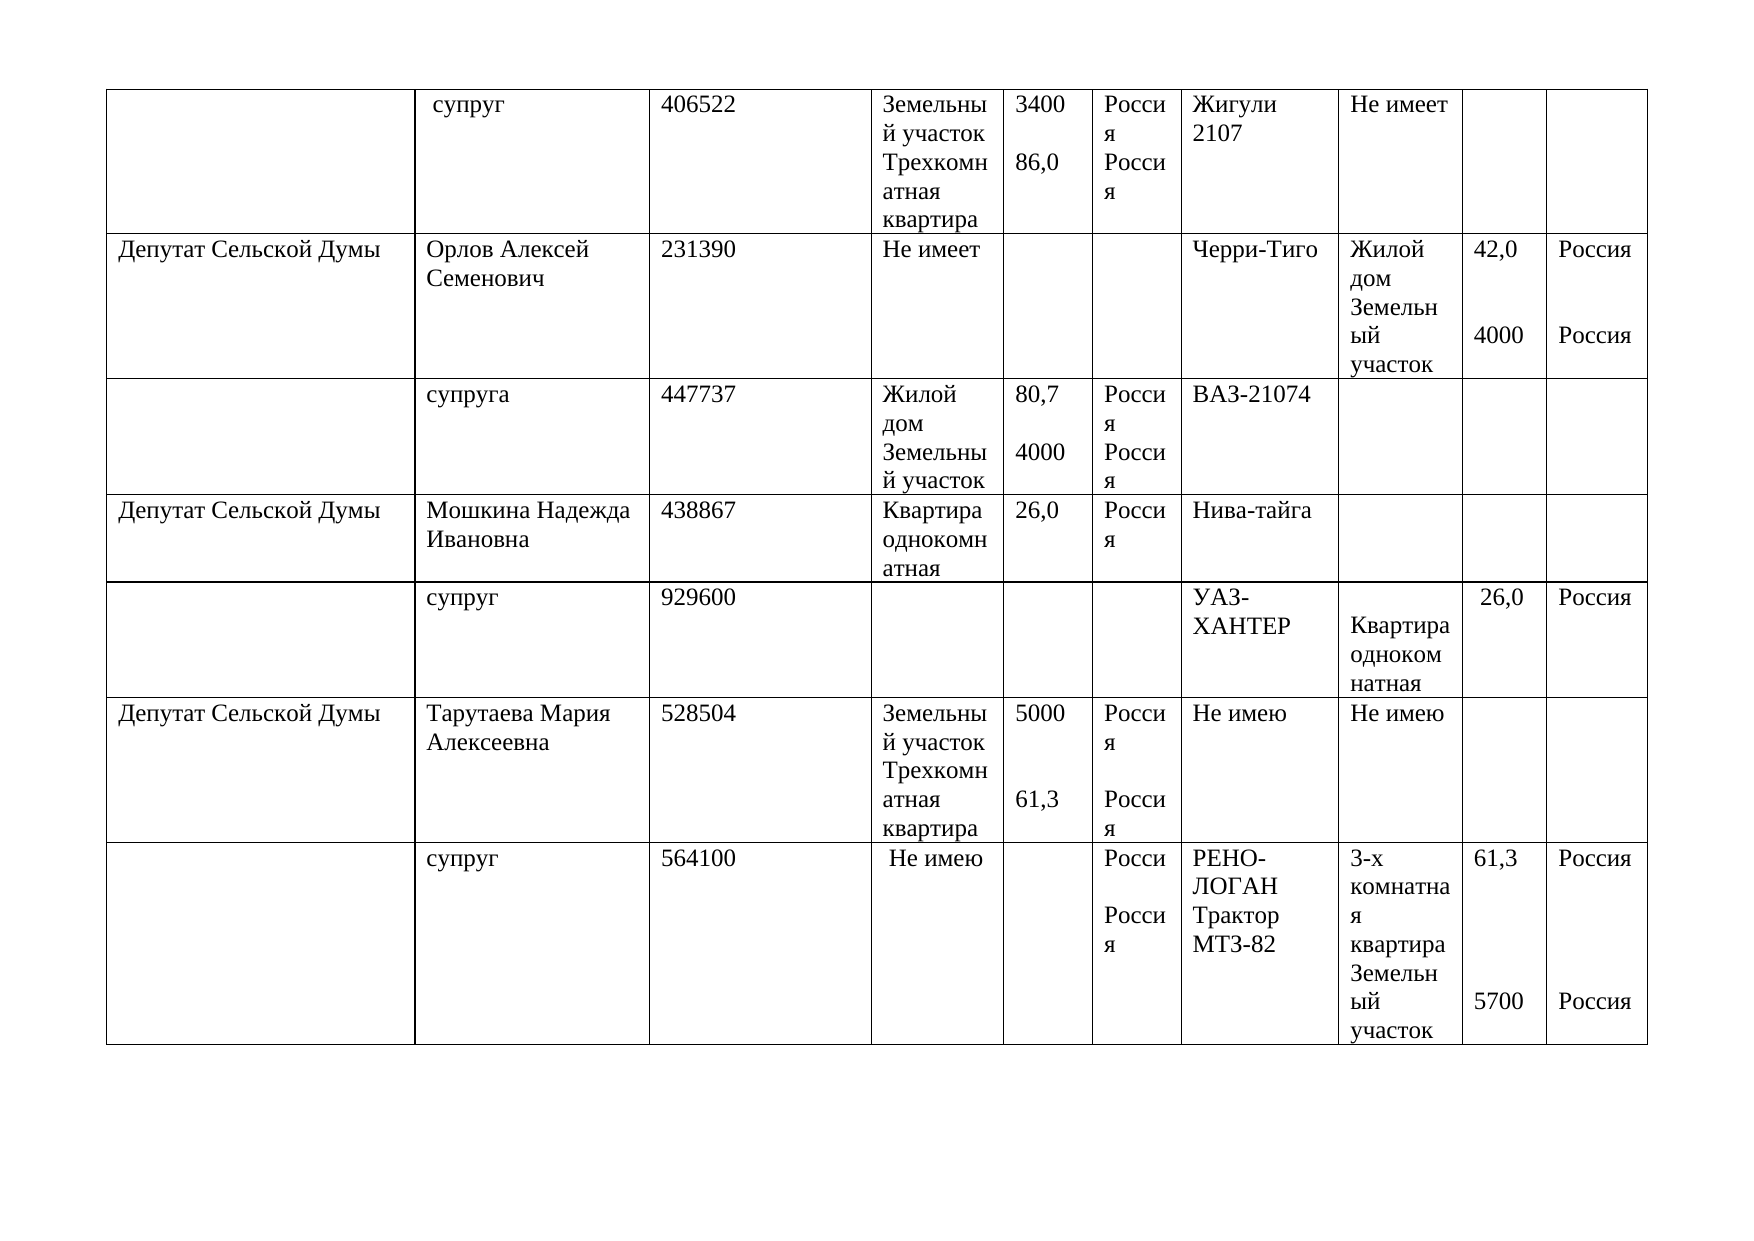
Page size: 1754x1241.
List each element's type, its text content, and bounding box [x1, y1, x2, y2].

table_cell [1004, 234, 1092, 378]
table_cell 26,0 [1463, 583, 1546, 697]
table_cell [872, 583, 1003, 697]
table_cell 528504 [650, 698, 871, 842]
table_cell [107, 379, 414, 494]
table_cell Жилой дом Земельный участок [1339, 234, 1462, 378]
table_cell 231390 [650, 234, 871, 378]
table_cell Жилой дом Земельный участок [872, 379, 1003, 494]
table_cell Не имею [872, 843, 1003, 1044]
table_cell РЕНО-ЛОГАН Трактор МТЗ-82 [1182, 843, 1338, 1044]
table_cell [1547, 379, 1647, 494]
table_cell Не имею [1339, 698, 1462, 842]
table_cell [1093, 583, 1181, 697]
table_cell [1547, 495, 1647, 581]
table_cell Россия Россия [1093, 698, 1181, 842]
table_cell Россия Россия [1093, 379, 1181, 494]
table_cell 406522 [650, 90, 871, 233]
table_cell Квартира однокомнатная [1339, 583, 1462, 697]
table_cell Тарутаева Мария Алексеевна [416, 698, 649, 842]
table_cell 5000 61,3 [1004, 698, 1092, 842]
table_cell Не имею [1182, 698, 1338, 842]
table_cell Нива-тайга [1182, 495, 1338, 581]
table_cell [107, 843, 414, 1044]
table_cell Квартира однокомнатная [872, 495, 1003, 581]
table_cell [1547, 90, 1647, 233]
table_cell 564100 [650, 843, 871, 1044]
table_cell Мошкина Надежда Ивановна [416, 495, 649, 581]
table_cell [107, 583, 414, 697]
table_cell 80,7 4000 [1004, 379, 1092, 494]
table_cell Россия Россия [1547, 234, 1647, 378]
table_cell [1339, 495, 1462, 581]
table_cell [107, 90, 414, 233]
table_cell Земельный участок Трехкомнатная квартира [872, 698, 1003, 842]
table_cell [1093, 234, 1181, 378]
table_cell Черри-Тиго [1182, 234, 1338, 378]
table_cell 61,3 5700 [1463, 843, 1546, 1044]
table_cell 3-х комнатная квартира Земельный участок [1339, 843, 1462, 1044]
table_cell Орлов Алексей Семенович [416, 234, 649, 378]
table_cell [1547, 698, 1647, 842]
table_cell [1339, 379, 1462, 494]
table_cell Росси Россия [1093, 843, 1181, 1044]
table_cell ВАЗ-21074 [1182, 379, 1338, 494]
table_cell УАЗ-ХАНТЕР [1182, 583, 1338, 697]
table_cell 438867 [650, 495, 871, 581]
table_cell супруг [416, 843, 649, 1044]
table_cell 42,0 4000 [1463, 234, 1546, 378]
table_cell [1463, 90, 1546, 233]
table_cell [1463, 698, 1546, 842]
table_cell супруга [416, 379, 649, 494]
table_cell Россия Россия [1547, 843, 1647, 1044]
table_cell Земельный участок Трехкомнатная квартира [872, 90, 1003, 233]
table_cell [1463, 495, 1546, 581]
table_cell Не имеет [872, 234, 1003, 378]
table_cell [1004, 583, 1092, 697]
table_cell Не имеет [1339, 90, 1462, 233]
table_cell [1004, 843, 1092, 1044]
table_cell Россия [1093, 495, 1181, 581]
table_cell 929600 [650, 583, 871, 697]
table_cell супруг [416, 583, 649, 697]
table_cell Депутат Сельской Думы [107, 234, 414, 378]
table_cell Депутат Сельской Думы [107, 495, 414, 581]
table_cell Депутат Сельской Думы [107, 698, 414, 842]
table_cell [1463, 379, 1546, 494]
table_cell Россия [1547, 583, 1647, 697]
table_cell 3400 86,0 [1004, 90, 1092, 233]
table_cell Россия Россия [1093, 90, 1181, 233]
table_cell 26,0 [1004, 495, 1092, 581]
table_cell Жигули 2107 [1182, 90, 1338, 233]
table_cell 447737 [650, 379, 871, 494]
table_cell супруг [416, 90, 649, 233]
